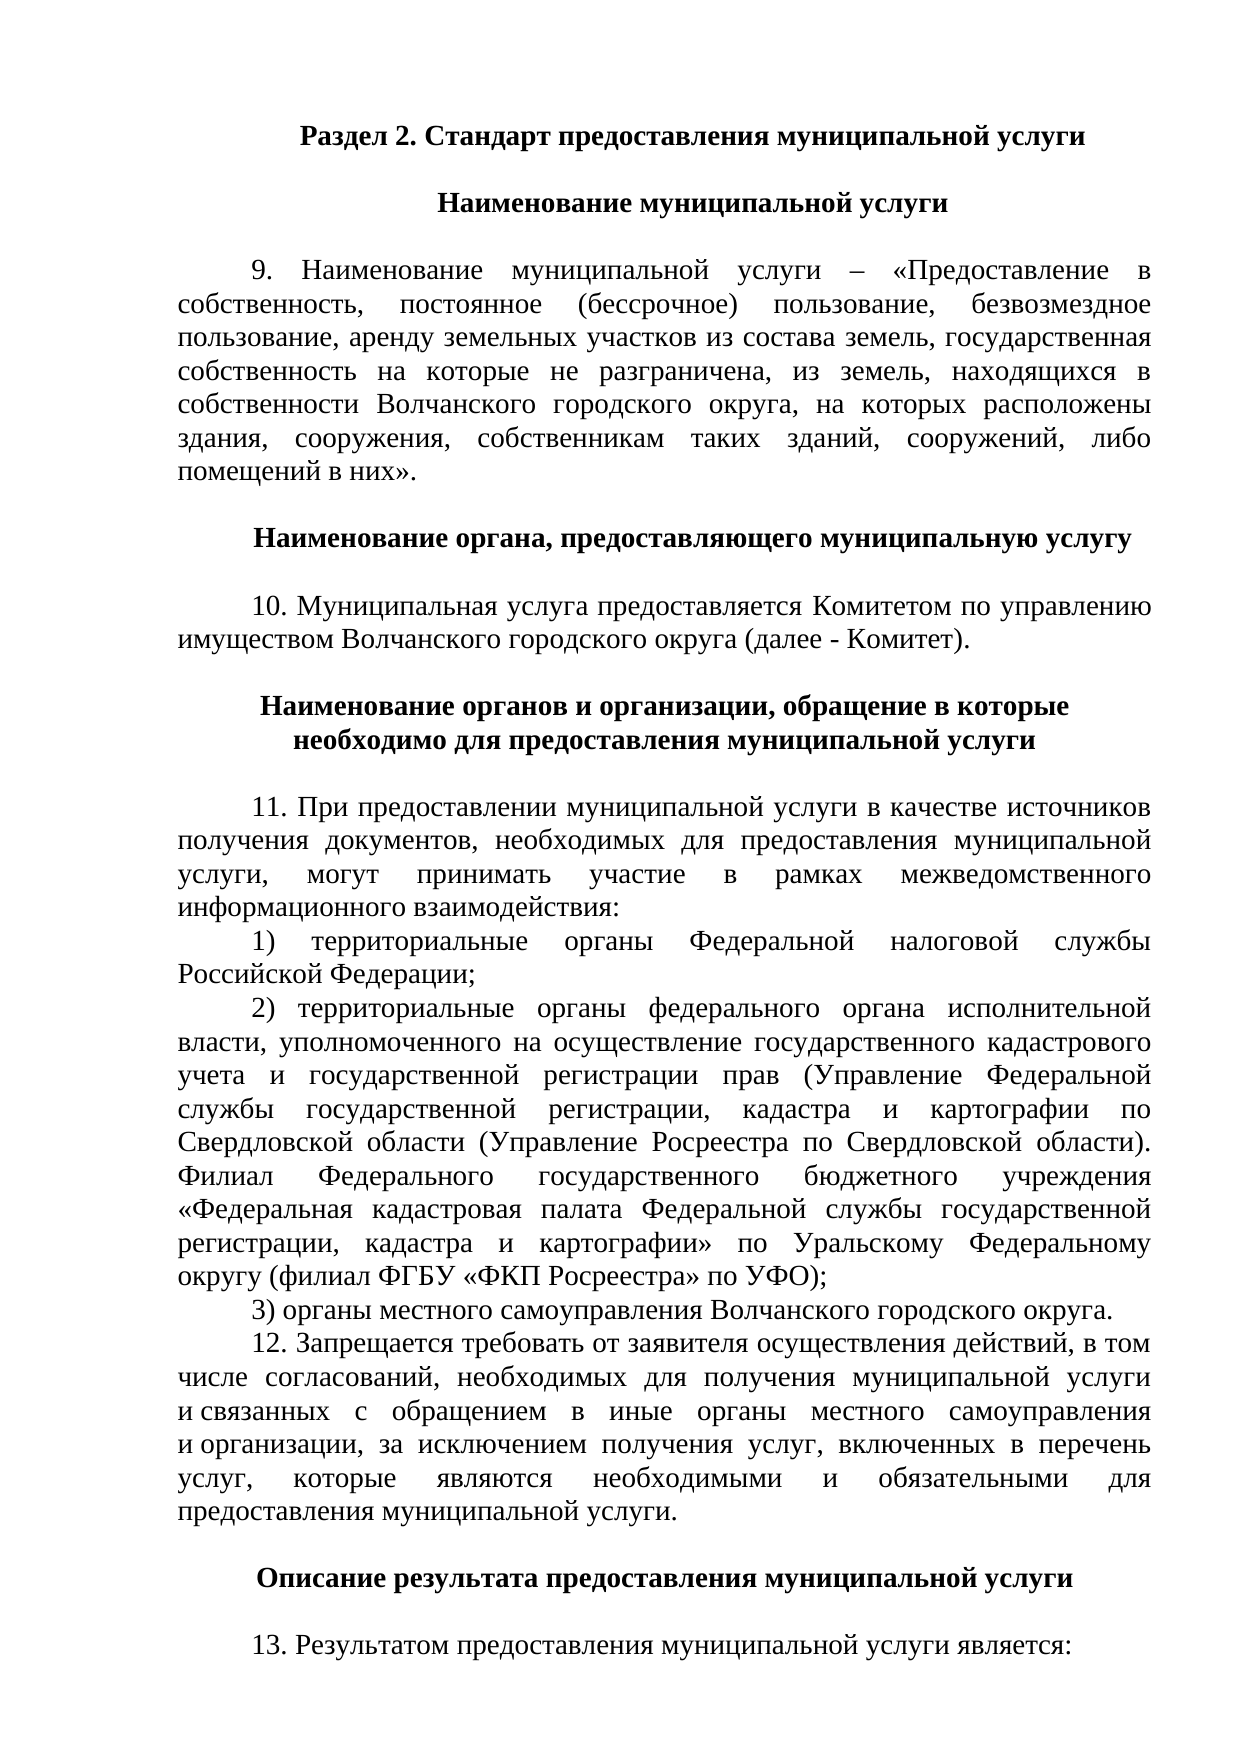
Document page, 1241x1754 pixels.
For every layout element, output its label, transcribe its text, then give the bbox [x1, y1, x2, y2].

text 3) органы местного самоуправления Волчанского городского округа. [177, 1292, 1152, 1326]
text Наименование органов и организации, обращение в которые [177, 688, 1152, 722]
text 11. При предоставлении муниципальной услуги в качестве источников получения документов, необходимых для предоставления муниципальной услуги, могут принимать участие в рамках межведомственного информационного взаимодействия: [177, 789, 1152, 923]
text 10. Муниципальная услуга предоставляется Комитетом по управлению имуществом Волчанского городского округа (далее - Комитет). [177, 588, 1152, 655]
text необходимо для предоставления муниципальной услуги [177, 722, 1152, 755]
text 1) территориальные органы Федеральной налоговой службы Российской Федерации; [177, 923, 1152, 990]
text 13. Результатом предоставления муниципальной услуги является: [177, 1627, 1152, 1661]
text Описание результата предоставления муниципальной услуги [177, 1560, 1152, 1594]
text Наименование муниципальной услуги [177, 185, 1152, 219]
text Раздел 2. Стандарт предоставления муниципальной услуги [177, 118, 1152, 152]
text 2) территориальные органы федерального органа исполнительной власти, уполномоченного на осуществление государственного кадастрового учета и государственной регистрации прав (Управление Федеральной службы государственной регистрации, кадастра и картографии по Свердловской области (Управление Росреестра по Свердловской области). Филиал Федерального государственного бюджетного учреждения «Федеральная кадастровая палата Федеральной службы государственной регистрации, кадастра и картографии» по Уральскому Федеральному округу (филиал ФГБУ «ФКП Росреестра» по УФО); [177, 990, 1152, 1292]
text Наименование органа, предоставляющего муниципальную услугу [177, 521, 1152, 554]
text 12. Запрещается требовать от заявителя осуществления действий, в том числе согласований, необходимых для получения муниципальной услуги и связанных с обращением в иные органы местного самоуправления и организации, за исключением получения услуг, включенных в перечень услуг, которые являются необходимыми и обязательными для предоставления муниципальной услуги. [177, 1326, 1152, 1527]
text 9. Наименование муниципальной услуги – «Предоставление в собственность, постоянное (бессрочное) пользование, безвозмездное пользование, аренду земельных участков из состава земель, государственная собственность на которые не разграничена, из земель, находящихся в собственности Волчанского городского округа, на которых расположены здания, сооружения, собственникам таких зданий, сооружений, либо помещений в них». [177, 252, 1152, 487]
